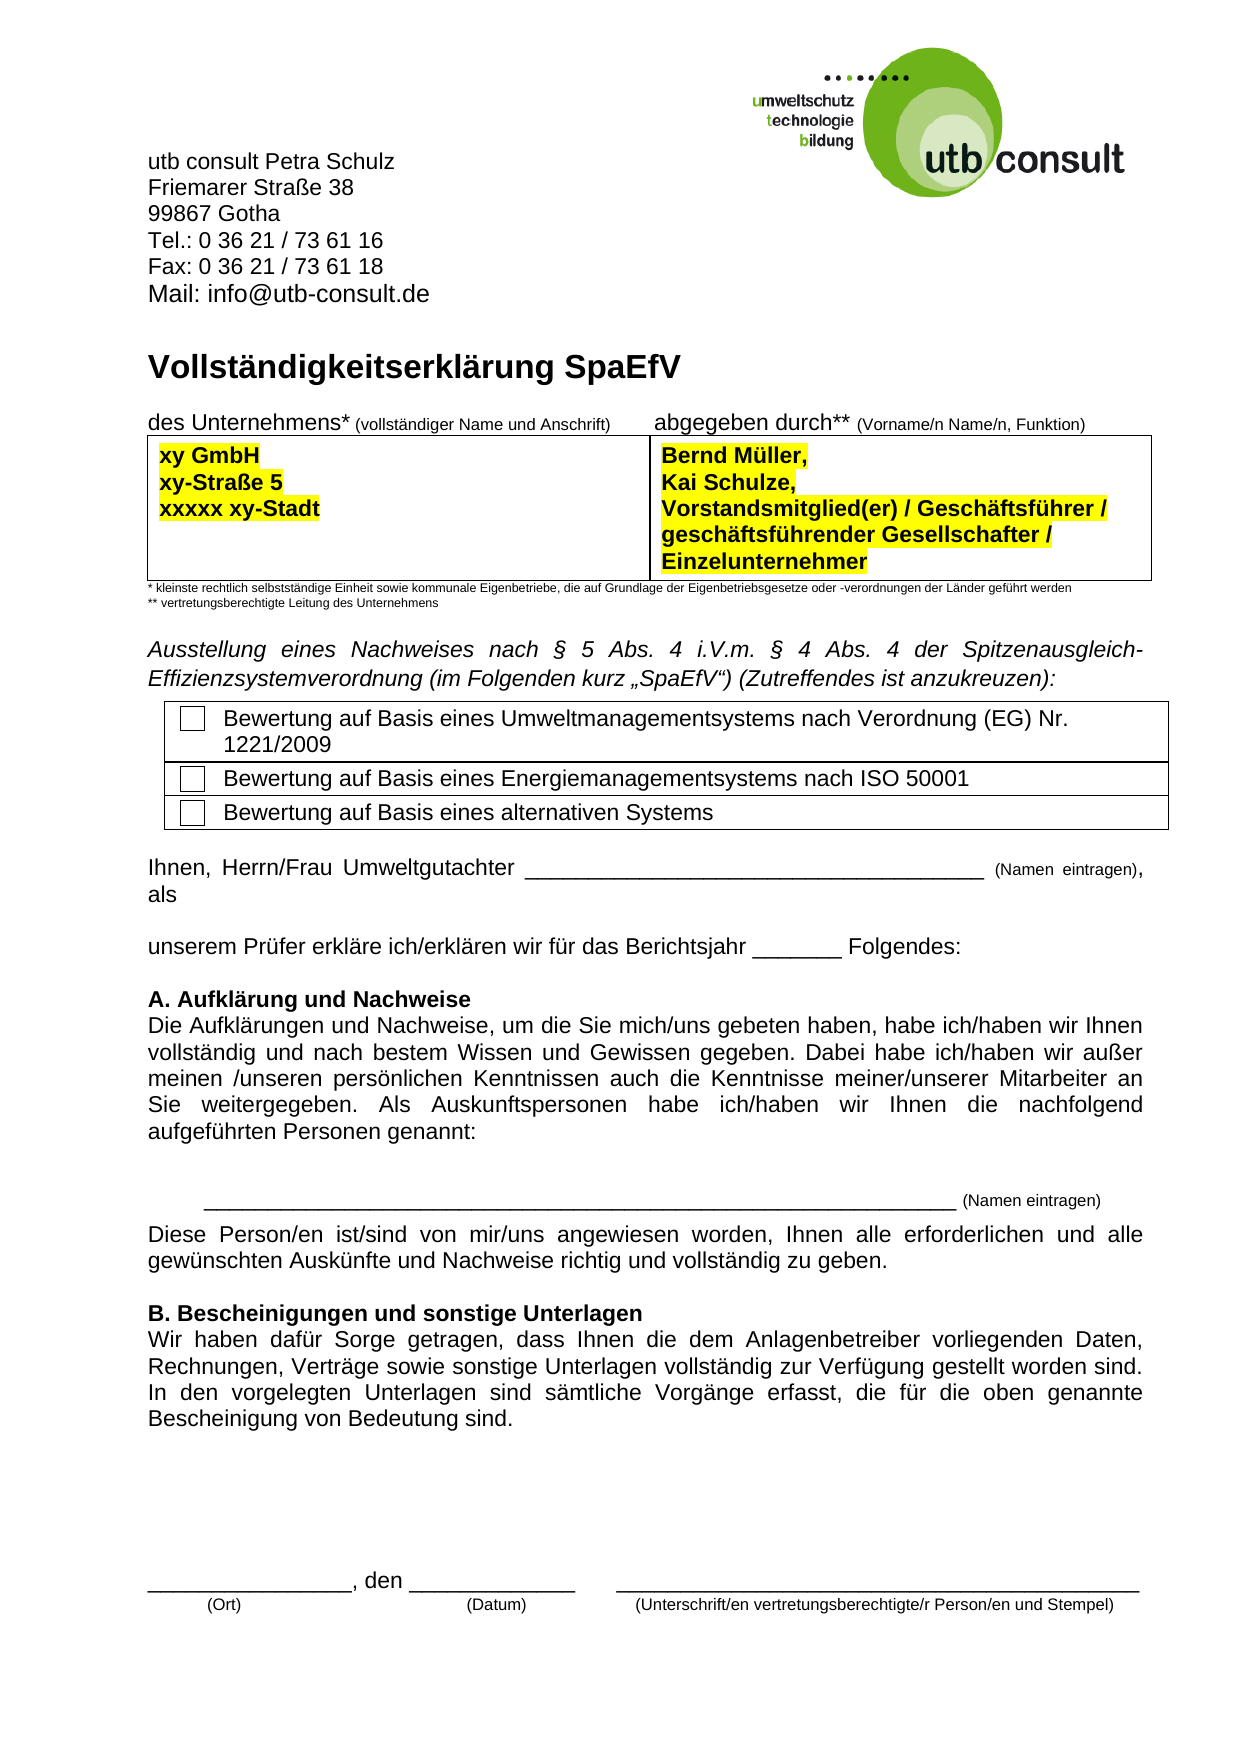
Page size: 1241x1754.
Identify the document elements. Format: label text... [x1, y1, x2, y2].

text ________________, den _____________ _________________________________________ [148, 1563, 1144, 1595]
text B. Bescheinigungen und sonstige Unterlagen [148, 1300, 1144, 1326]
text ** vertretungsberechtigte Leitung des Unternehmens [148, 596, 1144, 610]
text Die Aufklärungen und Nachweise, um die Sie mich/uns gebeten haben, habe ich/haben wir Ihnen vollständig und nach bestem Wissen und Gewissen gegeben. Dabei habe ich/haben wir außer meinen /unseren persönlichen Kenntnissen auch die Kenntnisse meiner/unserer Mitarbeiter an Sie weitergegeben. Als Auskunftspersonen habe ich/haben wir Ihnen die nachfolgend aufgeführten Personen genannt: [148, 1012, 1144, 1144]
text Diese Person/en ist/sind von mir/uns angewiesen worden, Ihnen alle erforderlichen und alle gewünschten Auskünfte und Nachweise richtig und vollständig zu geben. [148, 1221, 1144, 1274]
text Fax: 0 36 21 / 73 61 18 [148, 253, 1144, 279]
text ___________________________________________________________ (Namen eintragen) [204, 1185, 1144, 1211]
picture [718, 0, 1201, 259]
table_header Bernd Müller, Kai Schulze, Vorstandsmitglied(er) / Geschäftsführer / geschäftsführender Gesellschafter / Einzelunternehmer [651, 436, 1151, 580]
text (Ort) (Datum) (Unterschrift/en vertretungsberechtigte/r Person/en und Stempel) [148, 1595, 1144, 1614]
text utb consult Petra Schulz [148, 148, 718, 174]
table_cell Bewertung auf Basis eines alternativen Systems [165, 796, 1168, 829]
table_header Bewertung auf Basis eines Umweltmanagementsystems nach Verordnung (EG) Nr. 1221/2009 [165, 702, 1168, 761]
table_cell Bewertung auf Basis eines Energiemanagementsystems nach ISO 50001 [165, 763, 1168, 795]
text Ausstellung eines Nachweises nach § 5 Abs. 4 i.V.m. § 4 Abs. 4 der Spitzenausgleich-Effizienzsystemverordnung (im Folgenden kurz „SpaEfV“) (Zutreffendes ist anzukreuzen): [148, 636, 1144, 691]
text Vollständigkeitserklärung SpaEfV [148, 347, 1144, 385]
text A. Aufklärung und Nachweise [148, 986, 1144, 1012]
text Tel.: 0 36 21 / 73 61 16 [148, 227, 718, 253]
text Wir haben dafür Sorge getragen, dass Ihnen die dem Anlagenbetreiber vorliegenden Daten, Rechnungen, Verträge sowie sonstige Unterlagen vollständig zur Verfügung gestellt worden sind. In den vorgelegten Unterlagen sind sämtliche Vorgänge erfasst, die für die oben genannte Bescheinigung von Bedeutung sind. [148, 1326, 1144, 1432]
text Friemarer Straße 38 [148, 174, 718, 200]
text Mail: info@utb-consult.de [148, 279, 1144, 308]
text des Unternehmens* (vollständiger Name und Anschrift) abgegeben durch** (Vorname/n Name/n, Funktion) [148, 409, 1144, 435]
text Ihnen, Herrn/Frau Umweltgutachter ____________________________________ (Namen eintragen), als unserem Prüfer erkläre ich/erklären wir für das Berichtsjahr _______ Folgendes: [148, 854, 1144, 960]
table_header xy GmbH xy-Straße 5 xxxxx xy-Stadt [148, 436, 649, 580]
text * kleinste rechtlich selbstständige Einheit sowie kommunale Eigenbetriebe, die auf Grundlage der Eigenbetriebsgesetze oder -verordnungen der Länder geführt werden [148, 581, 1144, 596]
text 99867 Gotha [148, 200, 718, 227]
